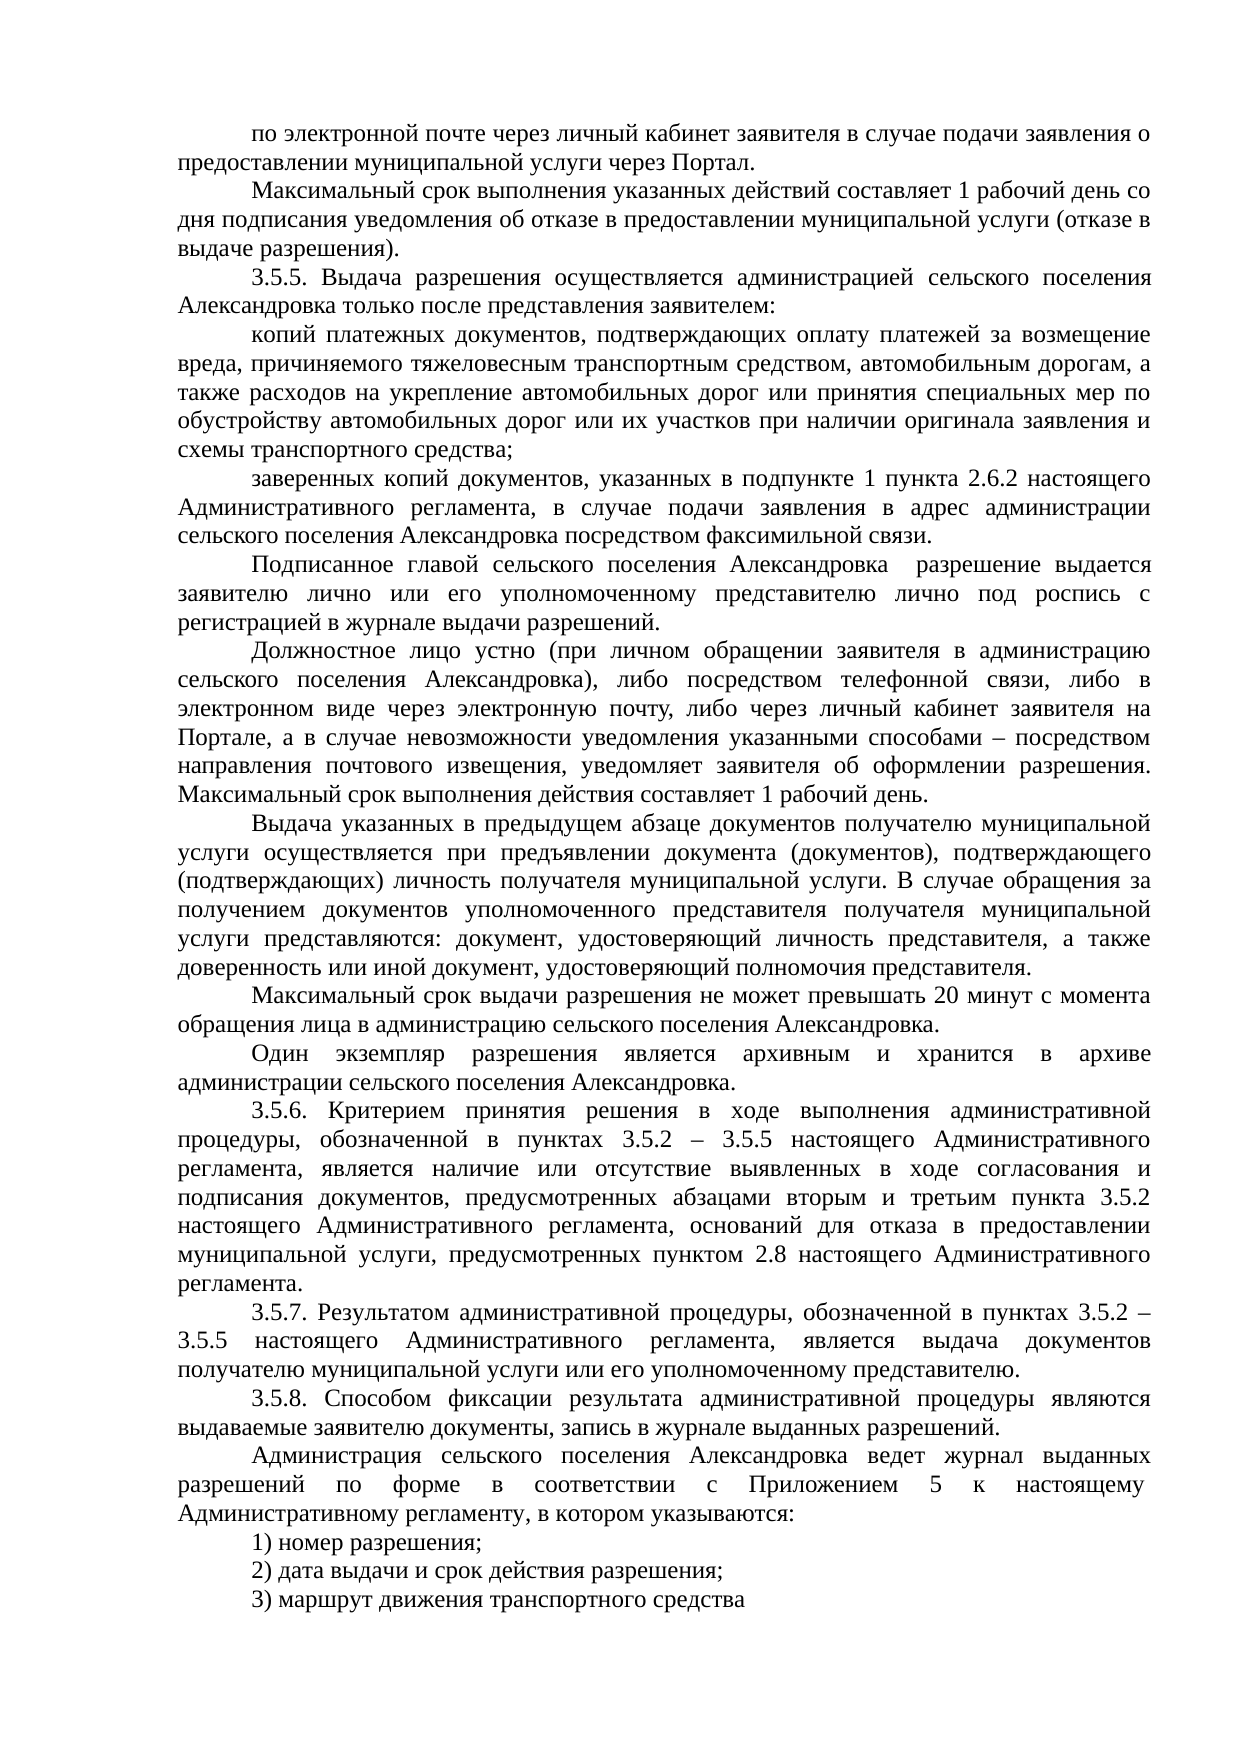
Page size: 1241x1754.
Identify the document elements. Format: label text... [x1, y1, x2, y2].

text Администрация сельского поселения Александровка ведет журнал выданных разрешений по форме в соответствии с Приложением 5 к настоящему Административному регламенту, в котором указываются: [177, 1441, 1152, 1527]
text Должностное лицо устно (при личном обращении заявителя в администрацию сельского поселения Александровка), либо посредством телефонной связи, либо в электронном виде через электронную почту, либо через личный кабинет заявителя на Портале, а в случае невозможности уведомления указанными способами – посредством направления почтового извещения, уведомляет заявителя об оформлении разрешения. Максимальный срок выполнения действия составляет 1 рабочий день. [177, 636, 1152, 808]
text копий платежных документов, подтверждающих оплату платежей за возмещение вреда, причиняемого тяжеловесным транспортным средством, автомобильным дорогам, а также расходов на укрепление автомобильных дорог или принятия специальных мер по обустройству автомобильных дорог или их участков при наличии оригинала заявления и схемы транспортного средства; [177, 319, 1152, 463]
text по электронной почте через личный кабинет заявителя в случае подачи заявления о предоставлении муниципальной услуги через Портал. [177, 118, 1152, 176]
text 3) маршрут движения транспортного средства [177, 1584, 1152, 1613]
text Максимальный срок выполнения указанных действий составляет 1 рабочий день со дня подписания уведомления об отказе в предоставлении муниципальной услуги (отказе в выдаче разрешения). [177, 176, 1152, 262]
text Максимальный срок выдачи разрешения не может превышать 20 минут с момента обращения лица в администрацию сельского поселения Александровка. [177, 981, 1152, 1038]
text 3.5.5. Выдача разрешения осуществляется администрацией сельского поселения Александровка только после представления заявителем: [177, 262, 1152, 319]
text Подписанное главой сельского поселения Александровка разрешение выдается заявителю лично или его уполномоченному представителю лично под роспись с регистрацией в журнале выдачи разрешений. [177, 549, 1152, 636]
text Один экземпляр разрешения является архивным и хранится в архиве администрации сельского поселения Александровка. [177, 1038, 1152, 1096]
text Выдача указанных в предыдущем абзаце документов получателю муниципальной услуги осуществляется при предъявлении документа (документов), подтверждающего (подтверждающих) личность получателя муниципальной услуги. В случае обращения за получением документов уполномоченного представителя получателя муниципальной услуги представляются: документ, удостоверяющий личность представителя, а также доверенность или иной документ, удостоверяющий полномочия представителя. [177, 808, 1152, 981]
text 3.5.6. Критерием принятия решения в ходе выполнения административной процедуры, обозначенной в пунктах 3.5.2 – 3.5.5 настоящего Административного регламента, является наличие или отсутствие выявленных в ходе согласования и подписания документов, предусмотренных абзацами вторым и третьим пункта 3.5.2 настоящего Административного регламента, оснований для отказа в предоставлении муниципальной услуги, предусмотренных пунктом 2.8 настоящего Административного регламента. [177, 1096, 1152, 1297]
text 2) дата выдачи и срок действия разрешения; [177, 1556, 1152, 1584]
text 1) номер разрешения; [177, 1527, 1152, 1556]
text 3.5.8. Способом фиксации результата административной процедуры являются выдаваемые заявителю документы, запись в журнале выданных разрешений. [177, 1383, 1152, 1441]
text заверенных копий документов, указанных в подпункте 1 пункта 2.6.2 настоящего Административного регламента, в случае подачи заявления в адрес администрации сельского поселения Александровка посредством факсимильной связи. [177, 463, 1152, 549]
text 3.5.7. Результатом административной процедуры, обозначенной в пунктах 3.5.2 – 3.5.5 настоящего Административного регламента, является выдача документов получателю муниципальной услуги или его уполномоченному представителю. [177, 1297, 1152, 1383]
